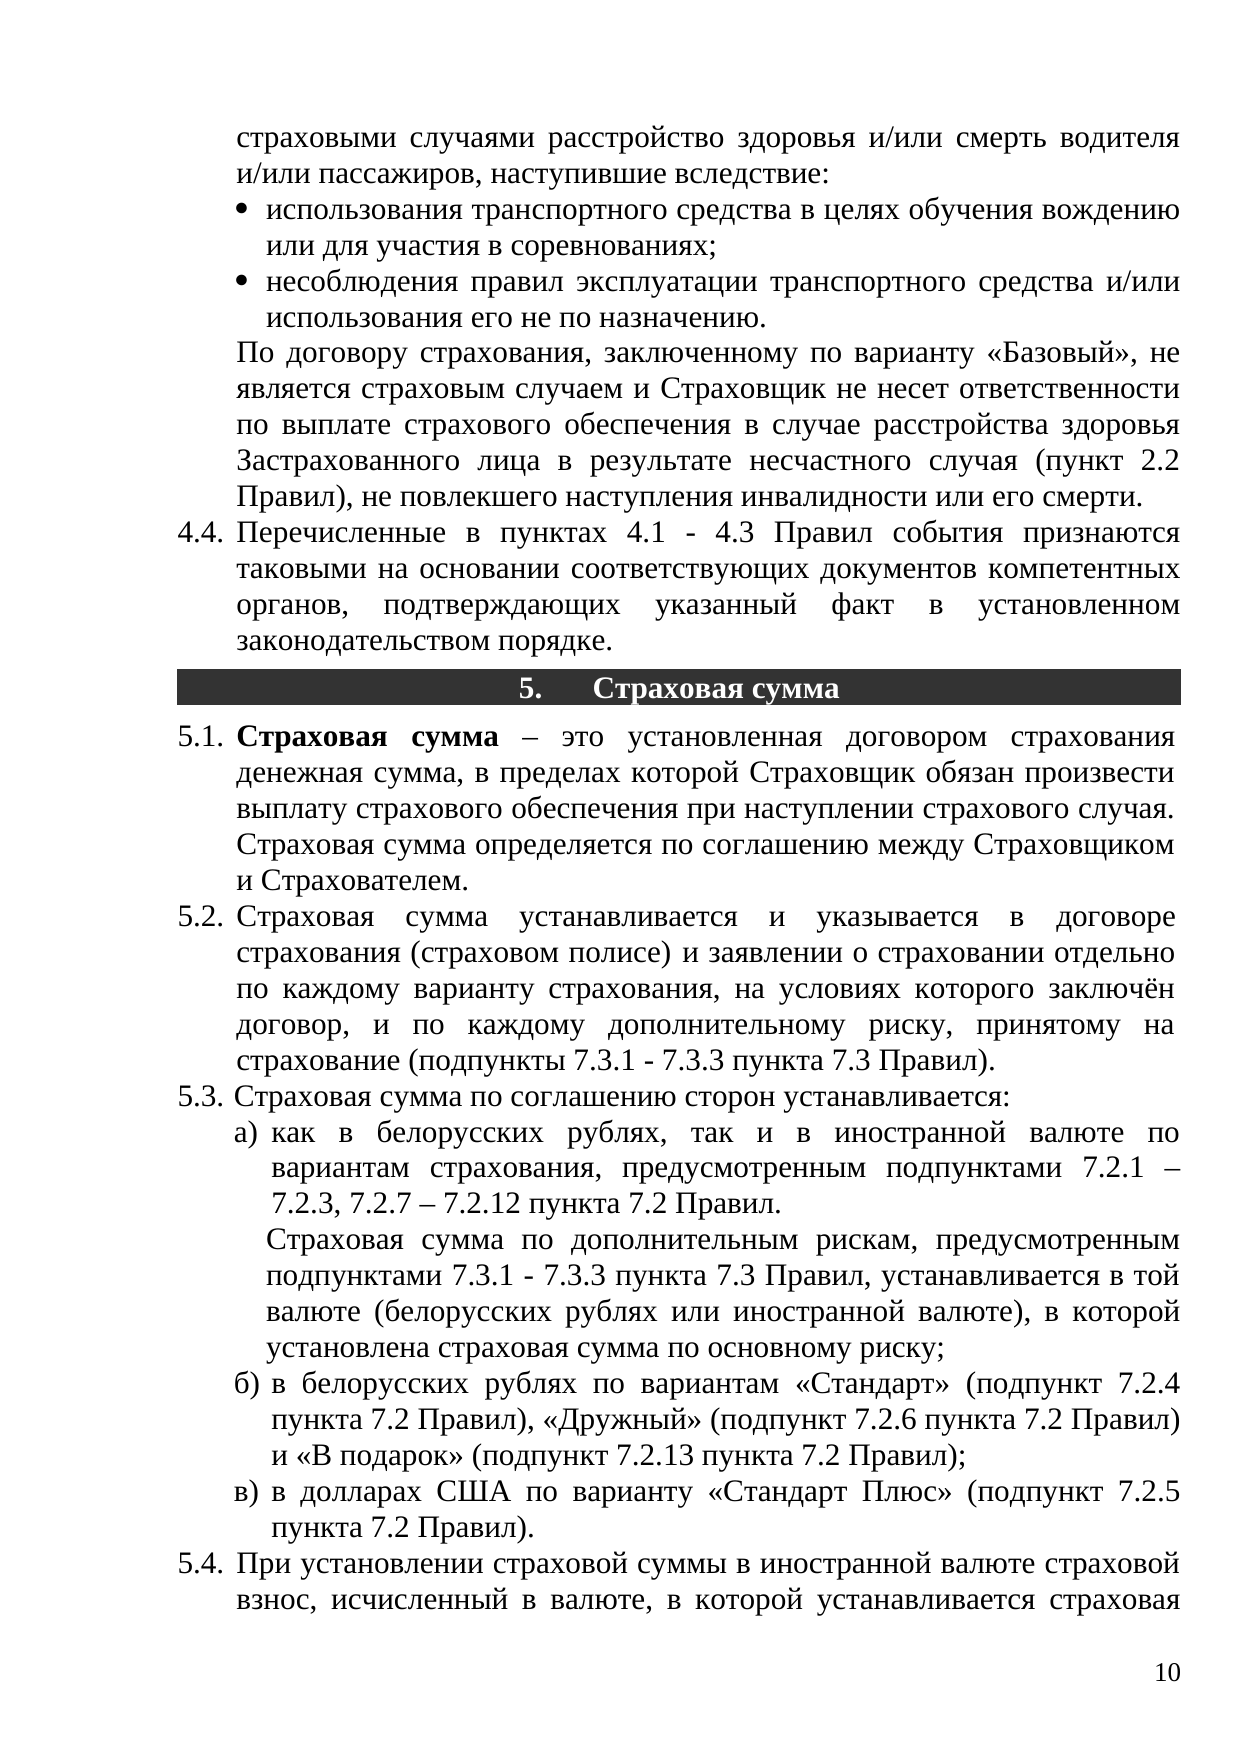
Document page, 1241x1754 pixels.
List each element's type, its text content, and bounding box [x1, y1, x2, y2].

text 5.3. Страховая сумма по соглашению сторон устанавливается: [177, 1077, 1181, 1113]
text Страховая сумма по дополнительным рискам, предусмотренным подпунктами 7.3.1 - 7.3.3 пункта 7.3 Правил, устанавливается в той валюте (белорусских рублях или иностранной валюте), в которой установлена страховая сумма по основному риску; [266, 1221, 1181, 1364]
text а) как в белорусских рублях, так и в иностранной валюте по вариантам страхования, предусмотренным подпунктами 7.2.1 – 7.2.3, 7.2.7 – 7.2.12 пункта 7.2 Правил. [233, 1113, 1181, 1221]
text 5.1. Страховая сумма – это установленная договором страхования денежная сумма, в пределах которой Страховщик обязан произвести выплату страхового обеспечения при наступлении страхового случая. Страховая сумма определяется по соглашению между Страховщиком и Страхователем. [177, 717, 1176, 897]
subtitle 5. Страховая сумма [177, 669, 1181, 705]
list Перечисленные в пунктах 4.1 - 4.3 Правил события признаются таковыми на основании соответствующих документов компетентных органов, подтверждающих указанный факт в установленном законодательством порядке. [177, 513, 1181, 657]
text 5.2. Страховая сумма устанавливается и указывается в договоре страхования (страховом полисе) и заявлении о страховании отдельно по каждому варианту страхования, на условиях которого заключён договор, и по каждому дополнительному риску, принятому на страхование (подпункты 7.3.1 - 7.3.3 пункта 7.3 Правил). [177, 897, 1176, 1077]
list использования транспортного средства в целях обучения вождению или для участия в соревнованиях; [236, 190, 1181, 262]
list несоблюдения правил эксплуатации транспортного средства и/или использования его не по назначению. [236, 262, 1181, 334]
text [177, 1544, 1181, 1616]
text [177, 118, 1181, 190]
text По договору страхования, заключенному по варианту «Базовый», не является страховым случаем и Страховщик не несет ответственности по выплате страхового обеспечения в случае расстройства здоровья Застрахованного лица в результате несчастного случая (пункт 2.2 Правил), не повлекшего наступления инвалидности или его смерти. [236, 334, 1181, 513]
text б) в белорусских рублях по вариантам «Стандарт» (подпункт 7.2.4 пункта 7.2 Правил), «Дружный» (подпункт 7.2.6 пункта 7.2 Правил) и «В подарок» (подпункт 7.2.13 пункта 7.2 Правил); [233, 1364, 1181, 1472]
text в) в долларах США по варианту «Стандарт Плюс» (подпункт 7.2.5 пункта 7.2 Правил). [233, 1472, 1181, 1544]
